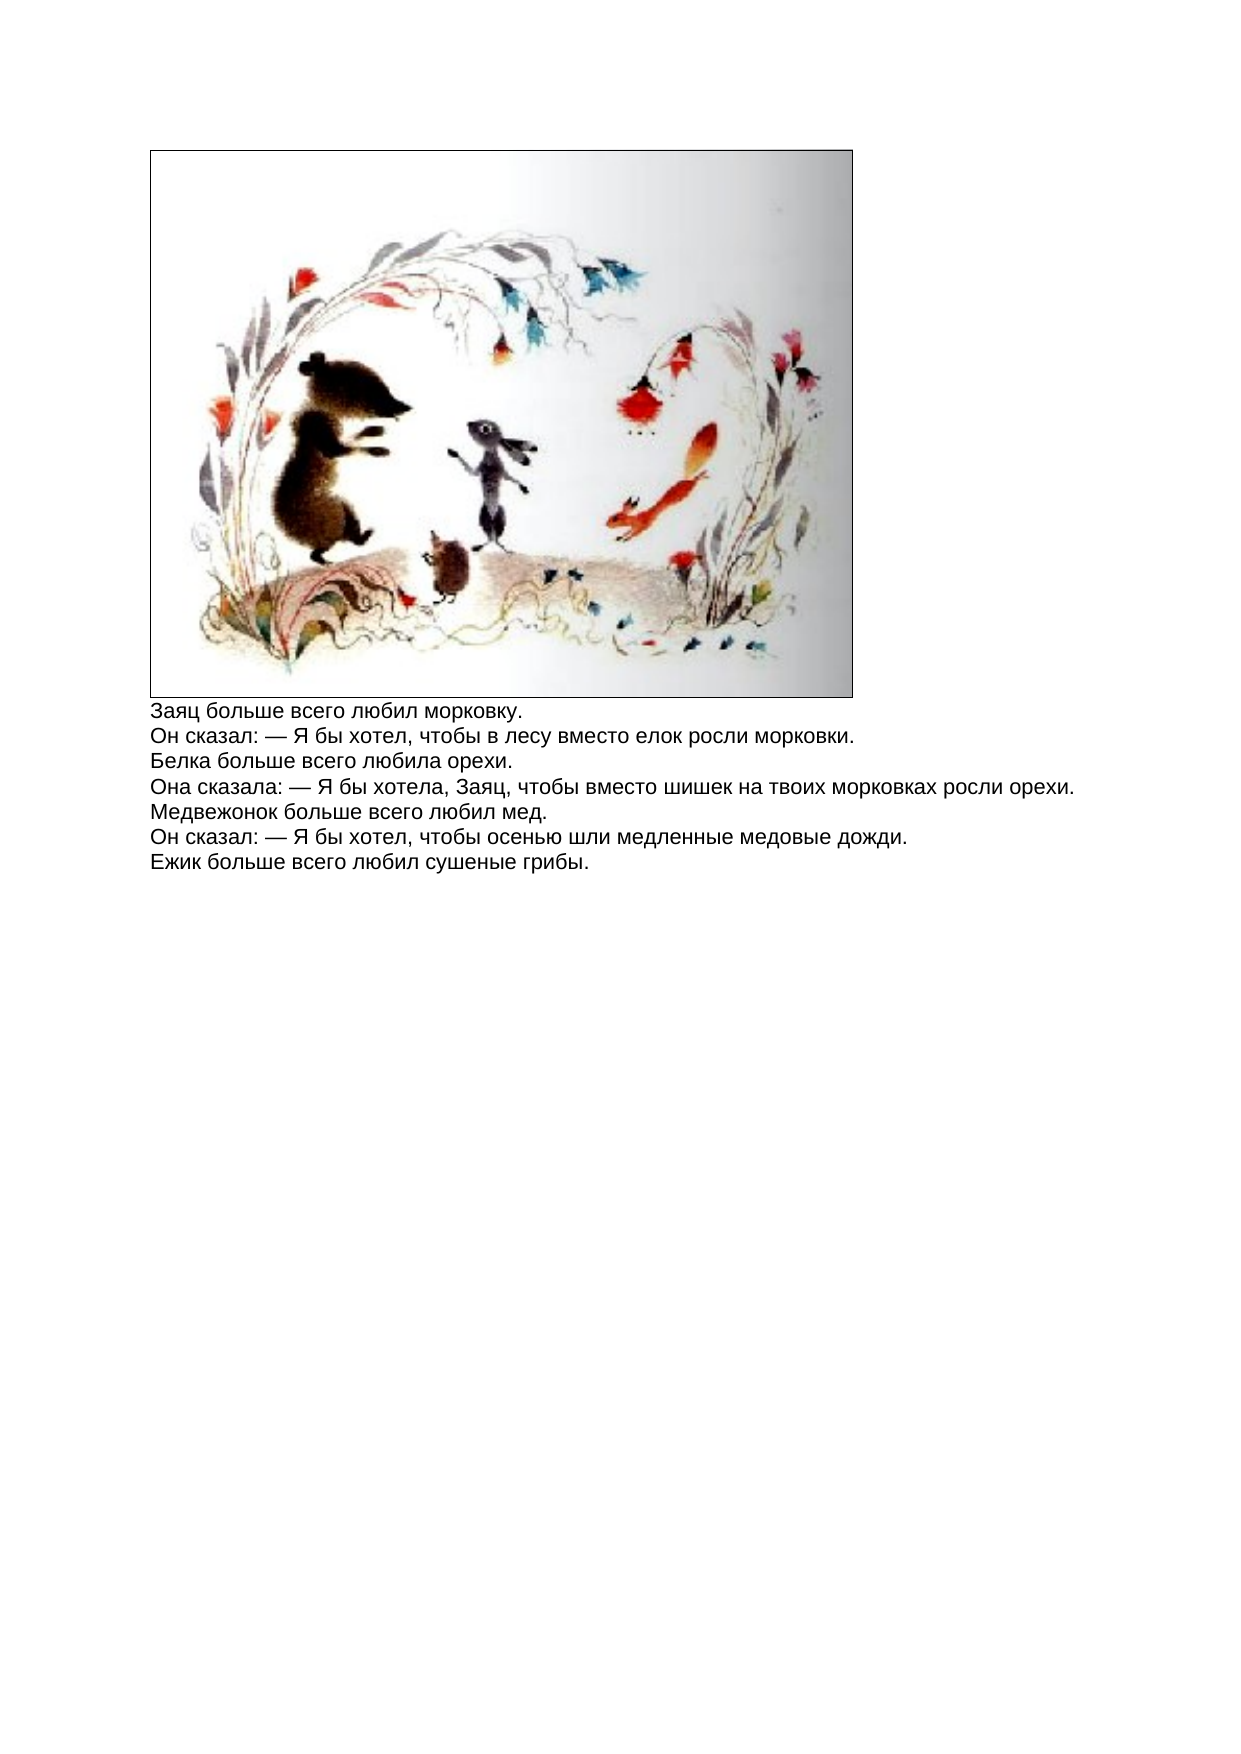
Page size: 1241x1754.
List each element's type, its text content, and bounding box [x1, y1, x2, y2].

text Ежик больше всего любил сушеные грибы. [150, 849, 1090, 874]
text Заяц больше всего любил морковку. [150, 698, 1090, 723]
text Она сказала: — Я бы хотела, Заяц, чтобы вместо шишек на твоих морковках росли орехи. [150, 774, 1090, 799]
picture [151, 151, 852, 697]
text Белка больше всего любила орехи. [150, 748, 1090, 774]
text Он сказал: — Я бы хотел, чтобы в лесу вместо елок росли морковки. [150, 723, 1090, 748]
text Медвежонок больше всего любил мед. [150, 799, 1090, 824]
text Он сказал: — Я бы хотел, чтобы осенью шли медленные медовые дожди. [150, 824, 1090, 849]
